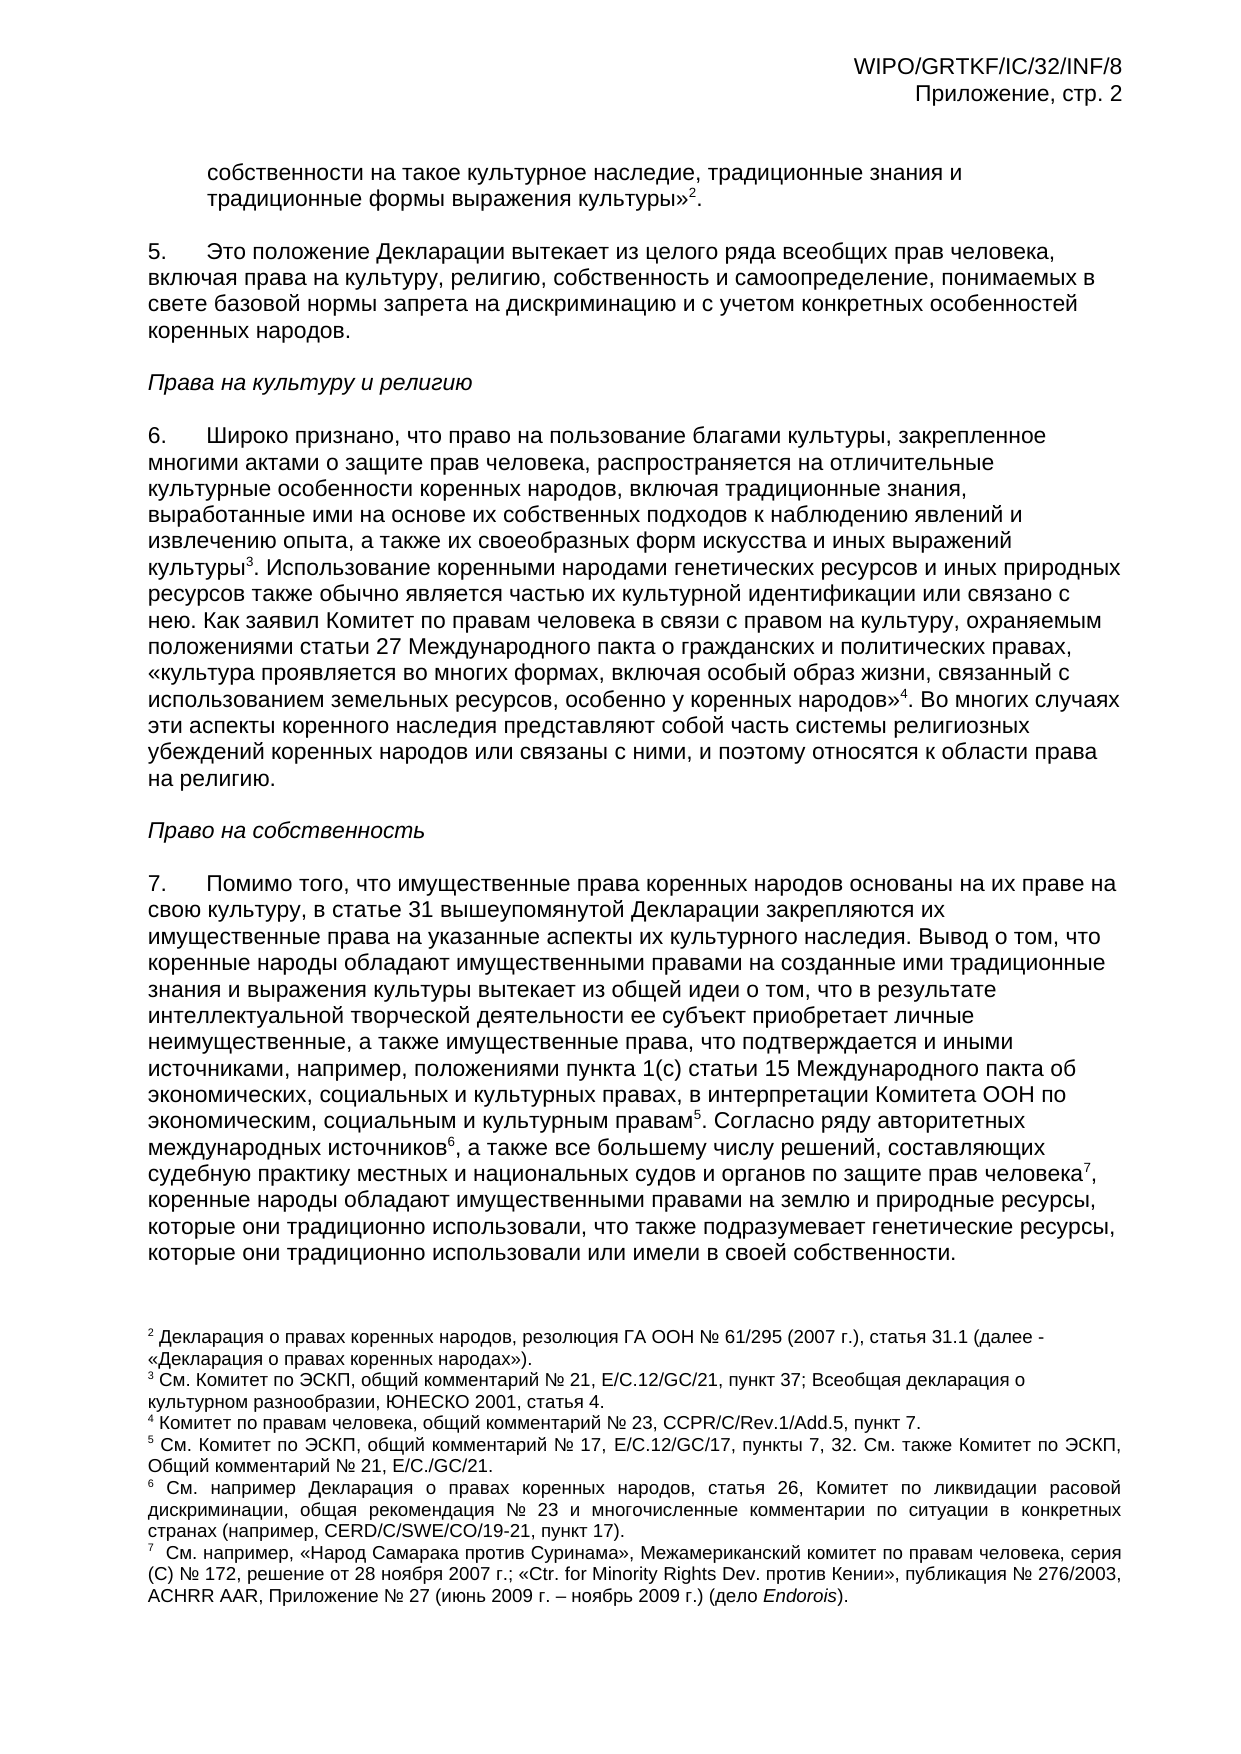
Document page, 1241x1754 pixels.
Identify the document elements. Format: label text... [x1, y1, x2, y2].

text 5. Это положение Декларации вытекает из целого ряда всеобщих прав человека, включая права на культуру, религию, собственность и самоопределение, понимаемых в свете базовой нормы запрета на дискриминацию и с учетом конкретных особенностей коренных народов. [148, 238, 1122, 343]
text 6. Широко признано, что право на пользование благами культуры, закрепленное многими актами о защите прав человека, распространяется на отличительные культурные особенности коренных народов, включая традиционные знания, выработанные ими на основе их собственных подходов к наблюдению явлений и извлечению опыта, а также их своеобразных форм искусства и иных выражений культуры. Использование коренными народами генетических ресурсов и иных природных ресурсов также обычно является частью их культурной идентификации или связано с нею. Как заявил Комитет по правам человека в связи с правом на культуру, охраняемым положениями статьи 27 Международного пакта о гражданских и политических правах, «культура проявляется во многих формах, включая особый образ жизни, связанный с использованием земельных ресурсов, особенно у коренных народов». Во многих случаях эти аспекты коренного наследия представляют собой часть системы религиозных убеждений коренных народов или связаны с ними, и поэтому относятся к области права на религию. [148, 422, 1122, 791]
text Право на собственность [148, 817, 1122, 844]
text 7. Помимо того, что имущественные права коренных народов основаны на их праве на свою культуру, в статье 31 вышеупомянутой Декларации закрепляются их имущественные права на указанные аспекты их культурного наследия. Вывод о том, что коренные народы обладают имущественными правами на созданные ими традиционные знания и выражения культуры вытекает из общей идеи о том, что в результате интеллектуальной творческой деятельности ее субъект приобретает личные неимущественные, а также имущественные права, что подтверждается и иными источниками, например, положениями пункта 1(c) статьи 15 Международного пакта об экономических, социальных и культурных правах, в интерпретации Комитета ООН по экономическим, социальным и культурным правам. Согласно ряду авторитетных международных источников, а также все большему числу решений, составляющих судебную практику местных и национальных судов и органов по защите прав человека, коренные народы обладают имущественными правами на землю и природные ресурсы, которые они традиционно использовали, что также подразумевает генетические ресурсы, которые они традиционно использовали или имели в своей собственности. [148, 870, 1122, 1265]
text Права на культуру и религию [148, 369, 1122, 396]
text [207, 158, 1122, 211]
